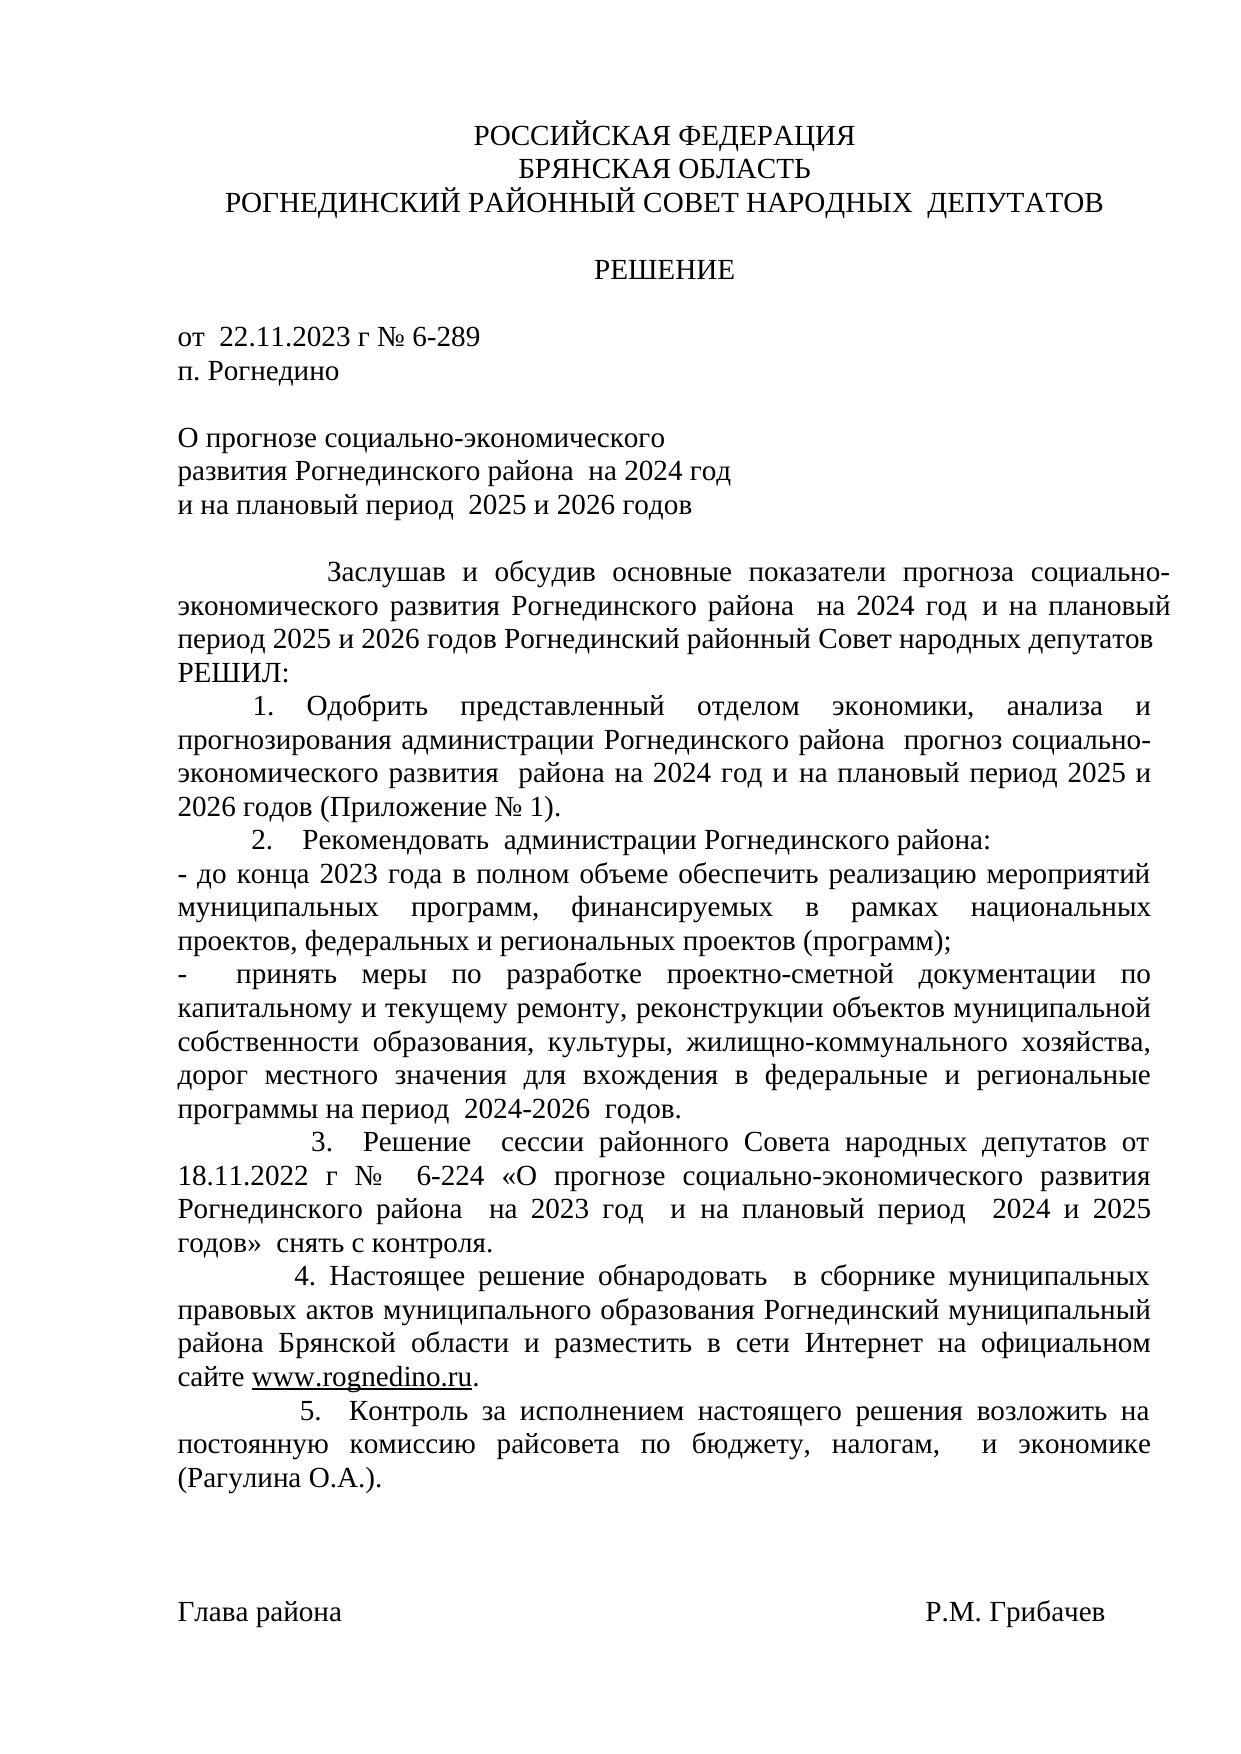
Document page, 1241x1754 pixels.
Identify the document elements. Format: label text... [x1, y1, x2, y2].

text РЕШИЛ: [177, 655, 1152, 688]
text от 22.11.2023 г № 6-289 [177, 319, 1152, 353]
text Глава района Р.М. Грибачев [177, 1594, 1152, 1627]
text Заслушав и обсудив основные показатели прогноза социально-экономического развития Рогнединского района на 2024 год и на плановый период 2025 и 2026 годов Рогнединский районный Совет народных депутатов [177, 554, 1171, 655]
text 1. Одобрить представленный отделом экономики, анализа и прогнозирования администрации Рогнединского района прогноз социально-экономического развития района на 2024 год и на плановый период 2025 и 2026 годов (Приложение № 1). [177, 688, 1152, 822]
text РЕШЕНИЕ [177, 252, 1152, 286]
text - до конца 2023 года в полном объеме обеспечить реализацию мероприятий муниципальных программ, финансируемых в рамках национальных проектов, федеральных и региональных проектов (программ); [177, 856, 1152, 957]
text 3. Решение сессии районного Совета народных депутатов от 18.11.2022 г № 6-224 «О прогнозе социально-экономического развития Рогнединского района на 2023 год и на плановый период 2024 и 2025 годов» снять с контроля. [177, 1124, 1152, 1258]
text 5. Контроль за исполнением настоящего решения возложить на постоянную комиссию райсовета по бюджету, налогам, и экономике (Рагулина О.А.). [177, 1393, 1152, 1493]
text РОГНЕДИНСКИЙ РАЙОННЫЙ СОВЕТ НАРОДНЫХ ДЕПУТАТОВ [177, 185, 1152, 219]
text РОССИЙСКАЯ ФЕДЕРАЦИЯ [177, 118, 1152, 152]
text О прогнозе социально-экономического [177, 420, 1152, 453]
text 4. Настоящее решение обнародовать в сборнике муниципальных правовых актов муниципального образования Рогнединский муниципальный района Брянской области и разместить в сети Интернет на официальном сайте www.rognedino.ru. [177, 1258, 1152, 1393]
text БРЯНСКАЯ ОБЛАСТЬ [177, 152, 1152, 185]
text развития Рогнединского района на 2024 год [177, 453, 1152, 487]
text 2. Рекомендовать администрации Рогнединского района: [177, 822, 1152, 856]
text и на плановый период 2025 и 2026 годов [177, 487, 1152, 521]
text п. Рогнедино [177, 353, 1152, 386]
text - принять меры по разработке проектно-сметной документации по капитальному и текущему ремонту, реконструкции объектов муниципальной собственности образования, культуры, жилищно-коммунального хозяйства, дорог местного значения для вхождения в федеральные и региональные программы на период 2024-2026 годов. [177, 957, 1152, 1124]
